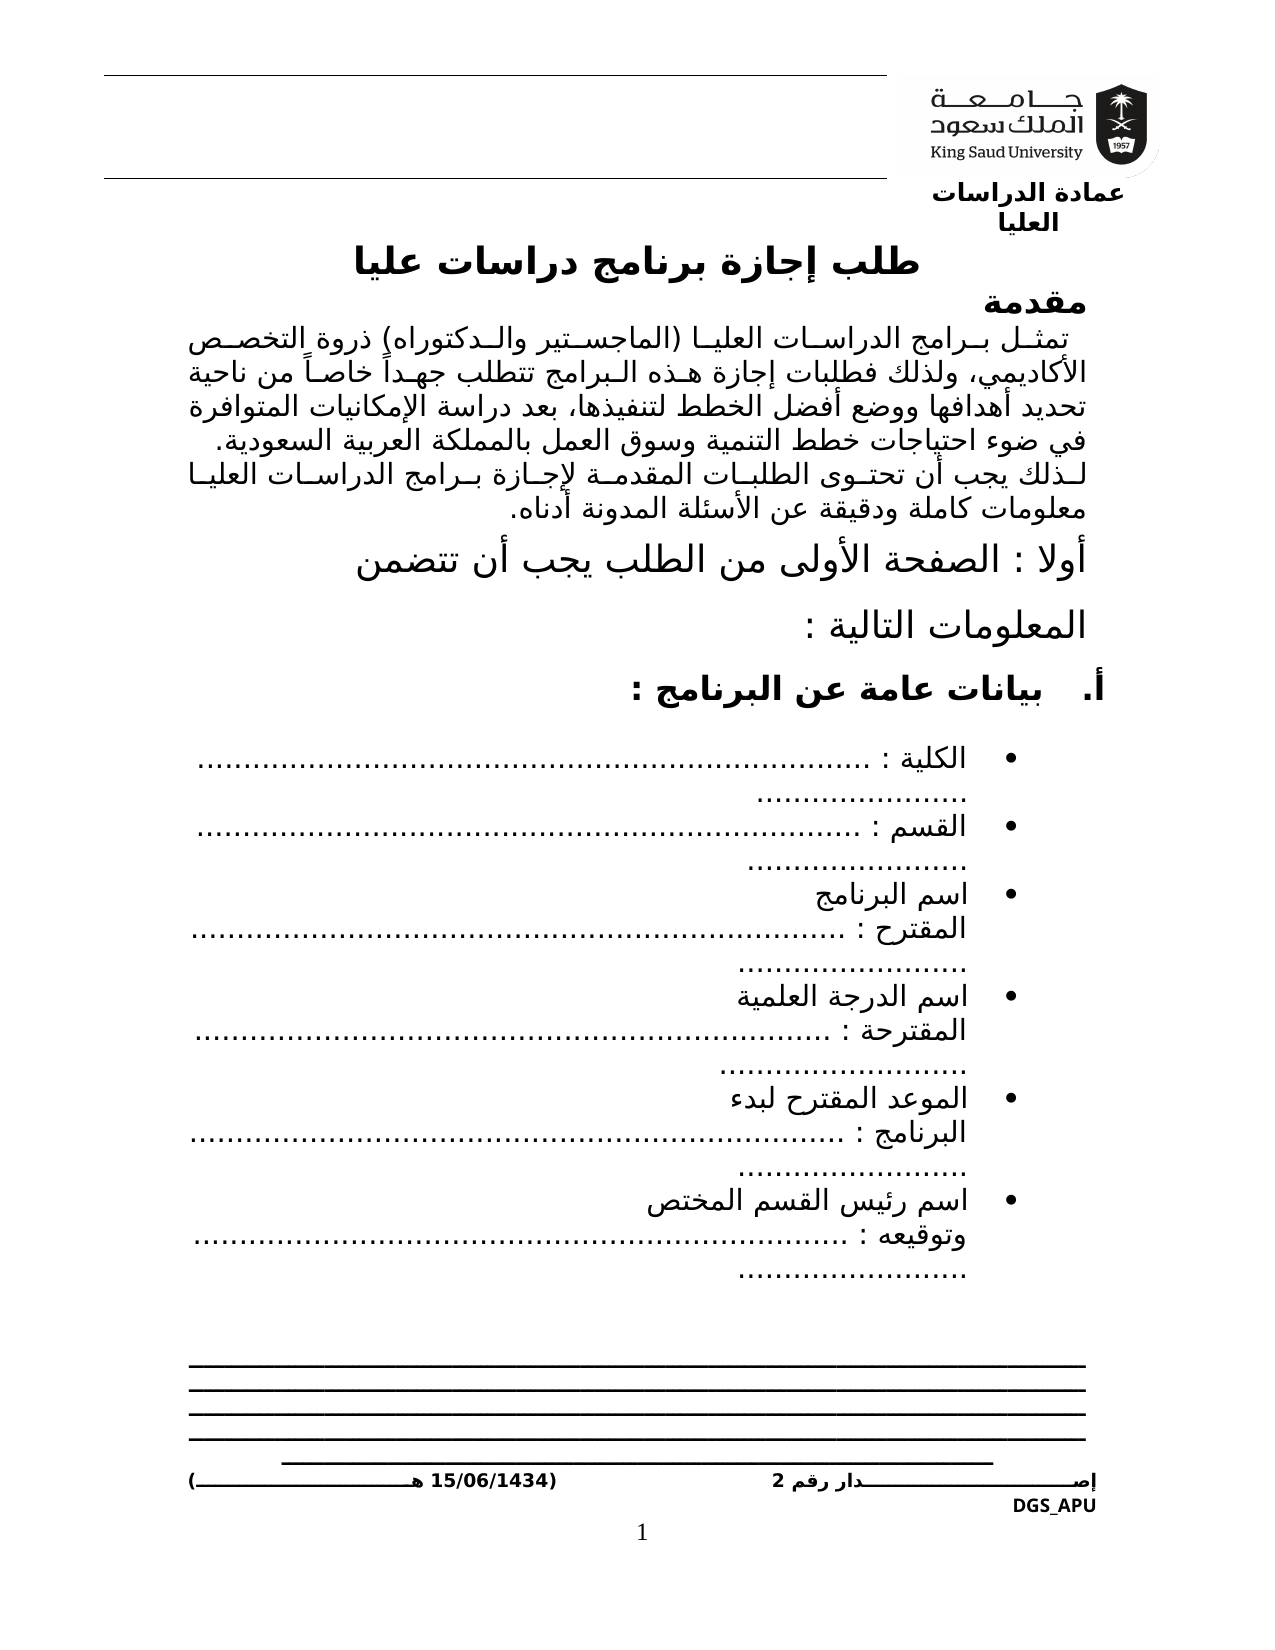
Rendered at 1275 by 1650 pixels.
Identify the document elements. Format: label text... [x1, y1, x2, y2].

list الموعد المقترح لبدء البرنامج : ................................................................................................ [187, 1081, 1006, 1183]
text أولا : الصفحة الأولى من الطلب يجب أن تتضمن المعلومات التالية : [187, 538, 1087, 647]
list الكلية : ................................................................................................ [187, 742, 1006, 810]
list اسم الدرجة العلمية المقترحة : ................................................................................................ [187, 979, 1006, 1081]
list اسم البرنامج المقترح : ................................................................................................ [187, 878, 1006, 979]
picture [896, 76, 1160, 178]
text لذلك يجب أن تحتوى الطلبات المقدمة لإجازة برامج الدراسات العليا معلومات كاملة ودقيقة عن الأسئلة المدونة أدناه. [187, 458, 1087, 526]
list بيانات عامة عن البرنامج : [187, 669, 1081, 708]
list القسم : ................................................................................................ [187, 810, 1006, 878]
text طلب إجازة برنامج دراسات عليا [187, 239, 1087, 283]
text مقدمة [187, 283, 1087, 322]
list اسم رئيس القسم المختص وتوقيعه : ................................................................................................ [187, 1183, 1006, 1285]
text تمثل برامج الدراسات العليا (الماجستير والدكتوراه) ذروة التخصص الأكاديمي، ولذلك فطلبات إجازة هذه البرامج تتطلب جهداً خاصاً من ناحية تحديد أهدافها ووضع أفضل الخطط لتنفيذها، بعد دراسة الإمكانيات المتوافرة في ضوء احتياجات خطط التنمية وسوق العمل بالمملكة العربية السعودية. [187, 322, 1087, 458]
